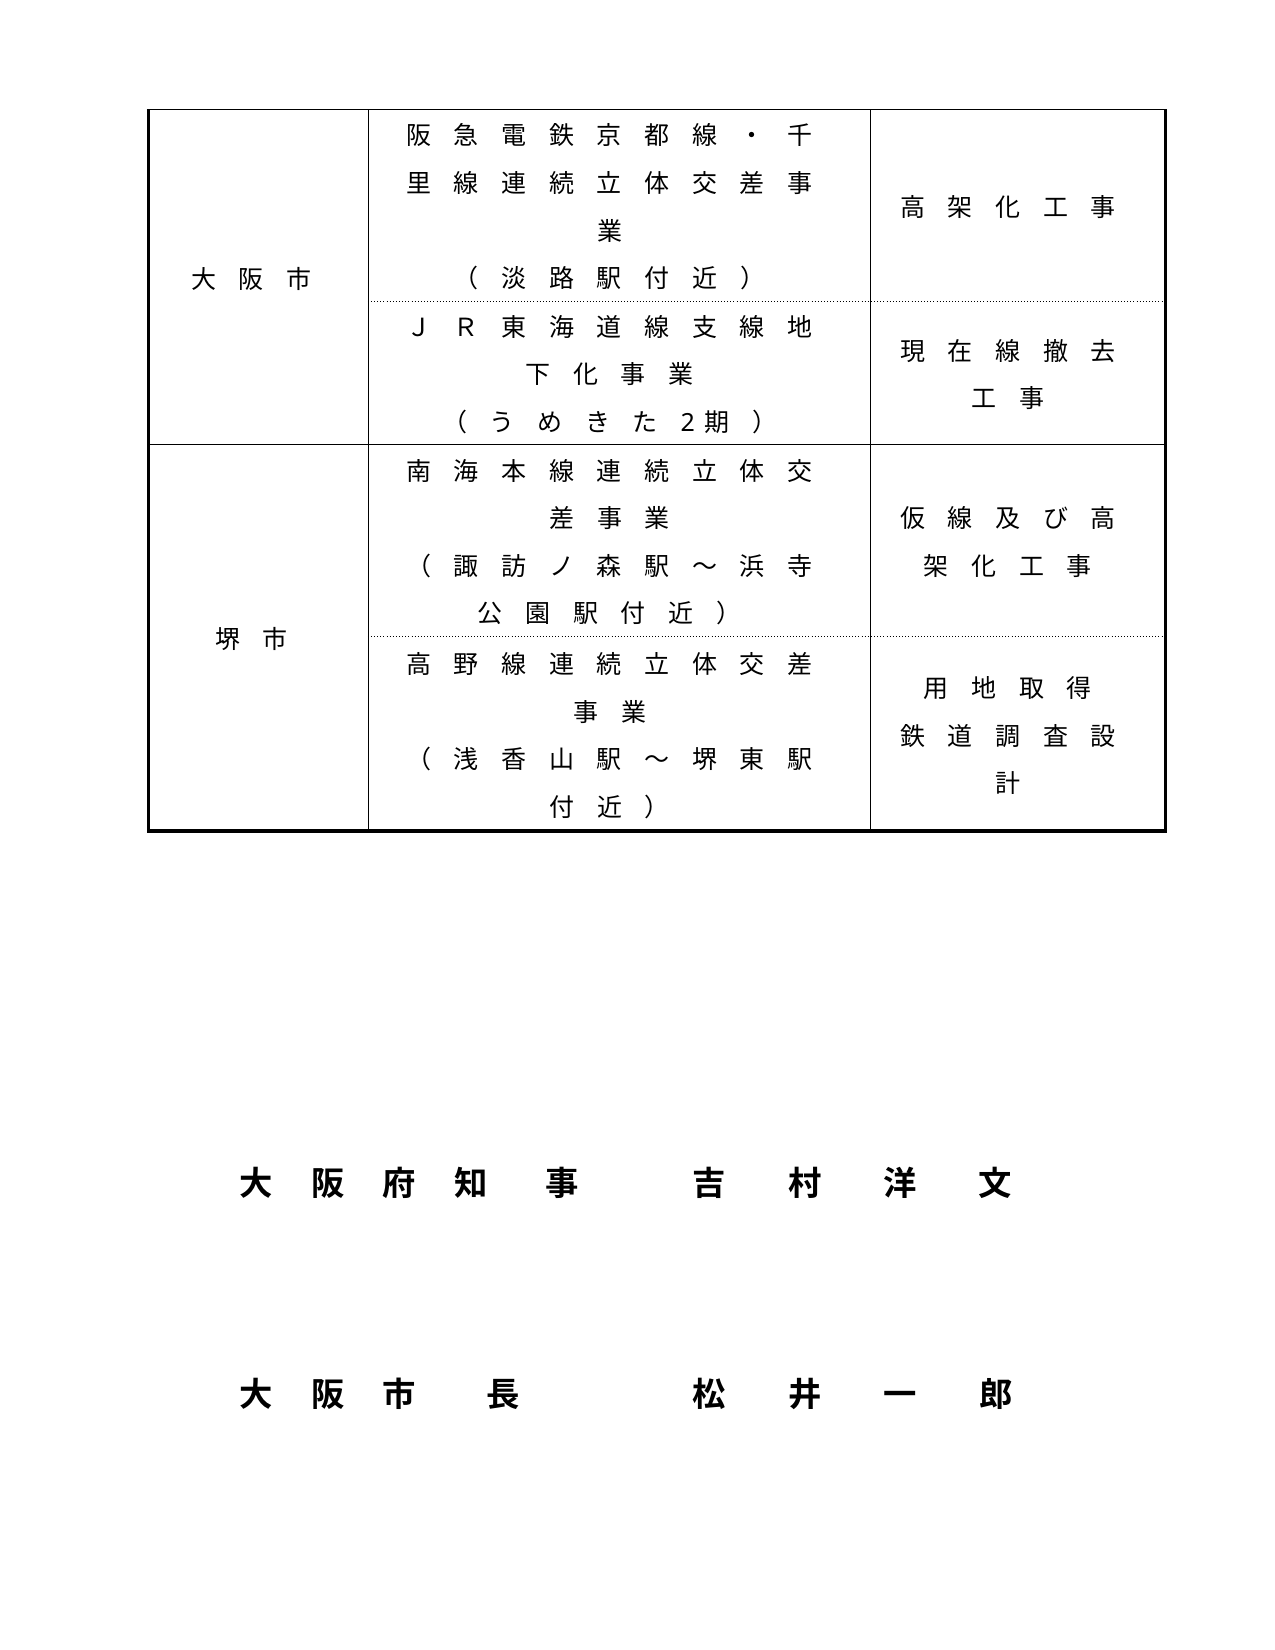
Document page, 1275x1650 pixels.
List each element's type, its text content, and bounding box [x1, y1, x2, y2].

table_cell 南海本線連続立体交差事業 （諏訪ノ森駅～浜寺公園駅付近） [369, 445, 870, 636]
table_header 大阪府知事 [221, 1123, 678, 1334]
table_cell 現在線撤去工事 [871, 301, 1164, 444]
table_cell 高野線連続立体交差事業 （浅香山駅～堺東駅付近） [369, 636, 870, 829]
table_cell 堺市 [150, 445, 368, 829]
table_header 吉 村 洋 文 [678, 1123, 1093, 1334]
table_cell 大阪市長 [221, 1334, 678, 1545]
table_cell 松 井 一 郎 [678, 1334, 1093, 1545]
table_cell ＪＲ東海道線支線地下化事業 （うめきた2期） [369, 301, 870, 444]
table_cell 大阪市 [150, 110, 368, 444]
table_cell 阪急電鉄京都線・千里線連続立体交差事業 （淡路駅付近） [369, 110, 870, 301]
table_cell 用地取得 鉄道調査設計 [871, 636, 1164, 829]
table_cell 高架化工事 [871, 110, 1164, 301]
table_cell 仮線及び高架化工事 [871, 445, 1164, 636]
